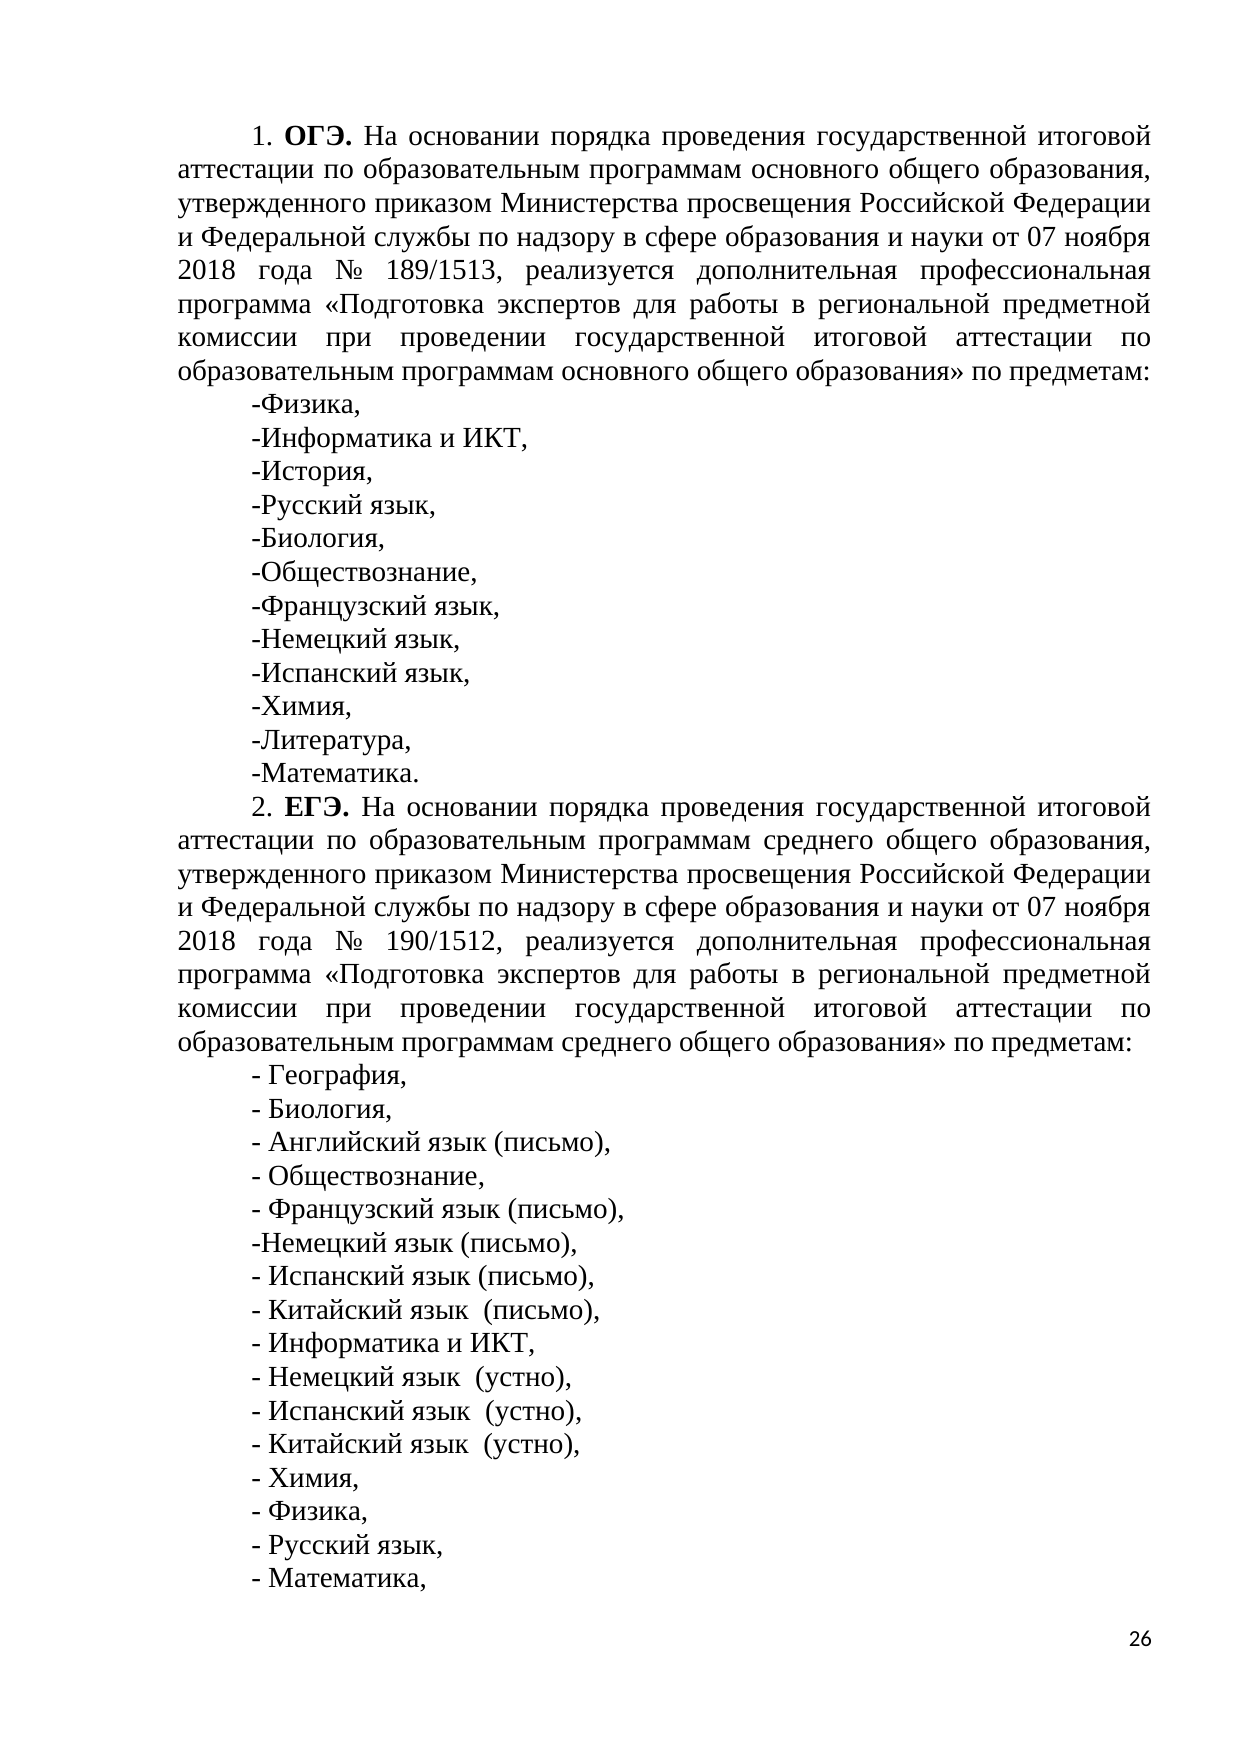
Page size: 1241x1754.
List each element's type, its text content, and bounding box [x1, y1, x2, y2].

text - Китайский язык (устно), [177, 1426, 1152, 1460]
text - Немецкий язык (устно), [177, 1359, 1152, 1393]
text -Химия, [177, 688, 1152, 722]
text -Математика. [177, 755, 1152, 789]
text -Биология, [177, 521, 1152, 554]
text -Немецкий язык, [177, 621, 1152, 655]
text -Литература, [177, 722, 1152, 755]
text - Французский язык (письмо), [177, 1191, 1152, 1225]
text -Немецкий язык (письмо), [177, 1225, 1152, 1258]
text - Обществознание, [177, 1158, 1152, 1191]
text -Информатика и ИКТ, [177, 420, 1152, 453]
text - Информатика и ИКТ, [177, 1326, 1152, 1359]
text - Математика, [177, 1560, 1152, 1594]
text -Русский язык, [177, 487, 1152, 521]
text - Китайский язык (письмо), [177, 1292, 1152, 1326]
text - Физика, [177, 1493, 1152, 1527]
text -Обществознание, [177, 554, 1152, 588]
text 1. ОГЭ. На основании порядка проведения государственной итоговой аттестации по образовательным программам основного общего образования, утвержденного приказом Министерства просвещения Российской Федерации и Федеральной службы по надзору в сфере образования и науки от 07 ноября 2018 года № 189/1513, реализуется дополнительная профессиональная программа «Подготовка экспертов для работы в региональной предметной комиссии при проведении государственной итоговой аттестации по образовательным программам основного общего образования» по предметам: [177, 118, 1152, 386]
text - Английский язык (письмо), [177, 1124, 1152, 1158]
text -История, [177, 453, 1152, 487]
text -Физика, [177, 386, 1152, 420]
text -Испанский язык, [177, 655, 1152, 688]
text -Французский язык, [177, 588, 1152, 621]
text - Русский язык, [177, 1527, 1152, 1560]
text - География, [177, 1057, 1152, 1091]
text - Испанский язык (устно), [177, 1393, 1152, 1426]
text - Испанский язык (письмо), [177, 1258, 1152, 1292]
text - Химия, [177, 1460, 1152, 1493]
text 2. ЕГЭ. На основании порядка проведения государственной итоговой аттестации по образовательным программам среднего общего образования, утвержденного приказом Министерства просвещения Российской Федерации и Федеральной службы по надзору в сфере образования и науки от 07 ноября 2018 года № 190/1512, реализуется дополнительная профессиональная программа «Подготовка экспертов для работы в региональной предметной комиссии при проведении государственной итоговой аттестации по образовательным программам среднего общего образования» по предметам: [177, 789, 1152, 1057]
text - Биология, [177, 1091, 1152, 1124]
